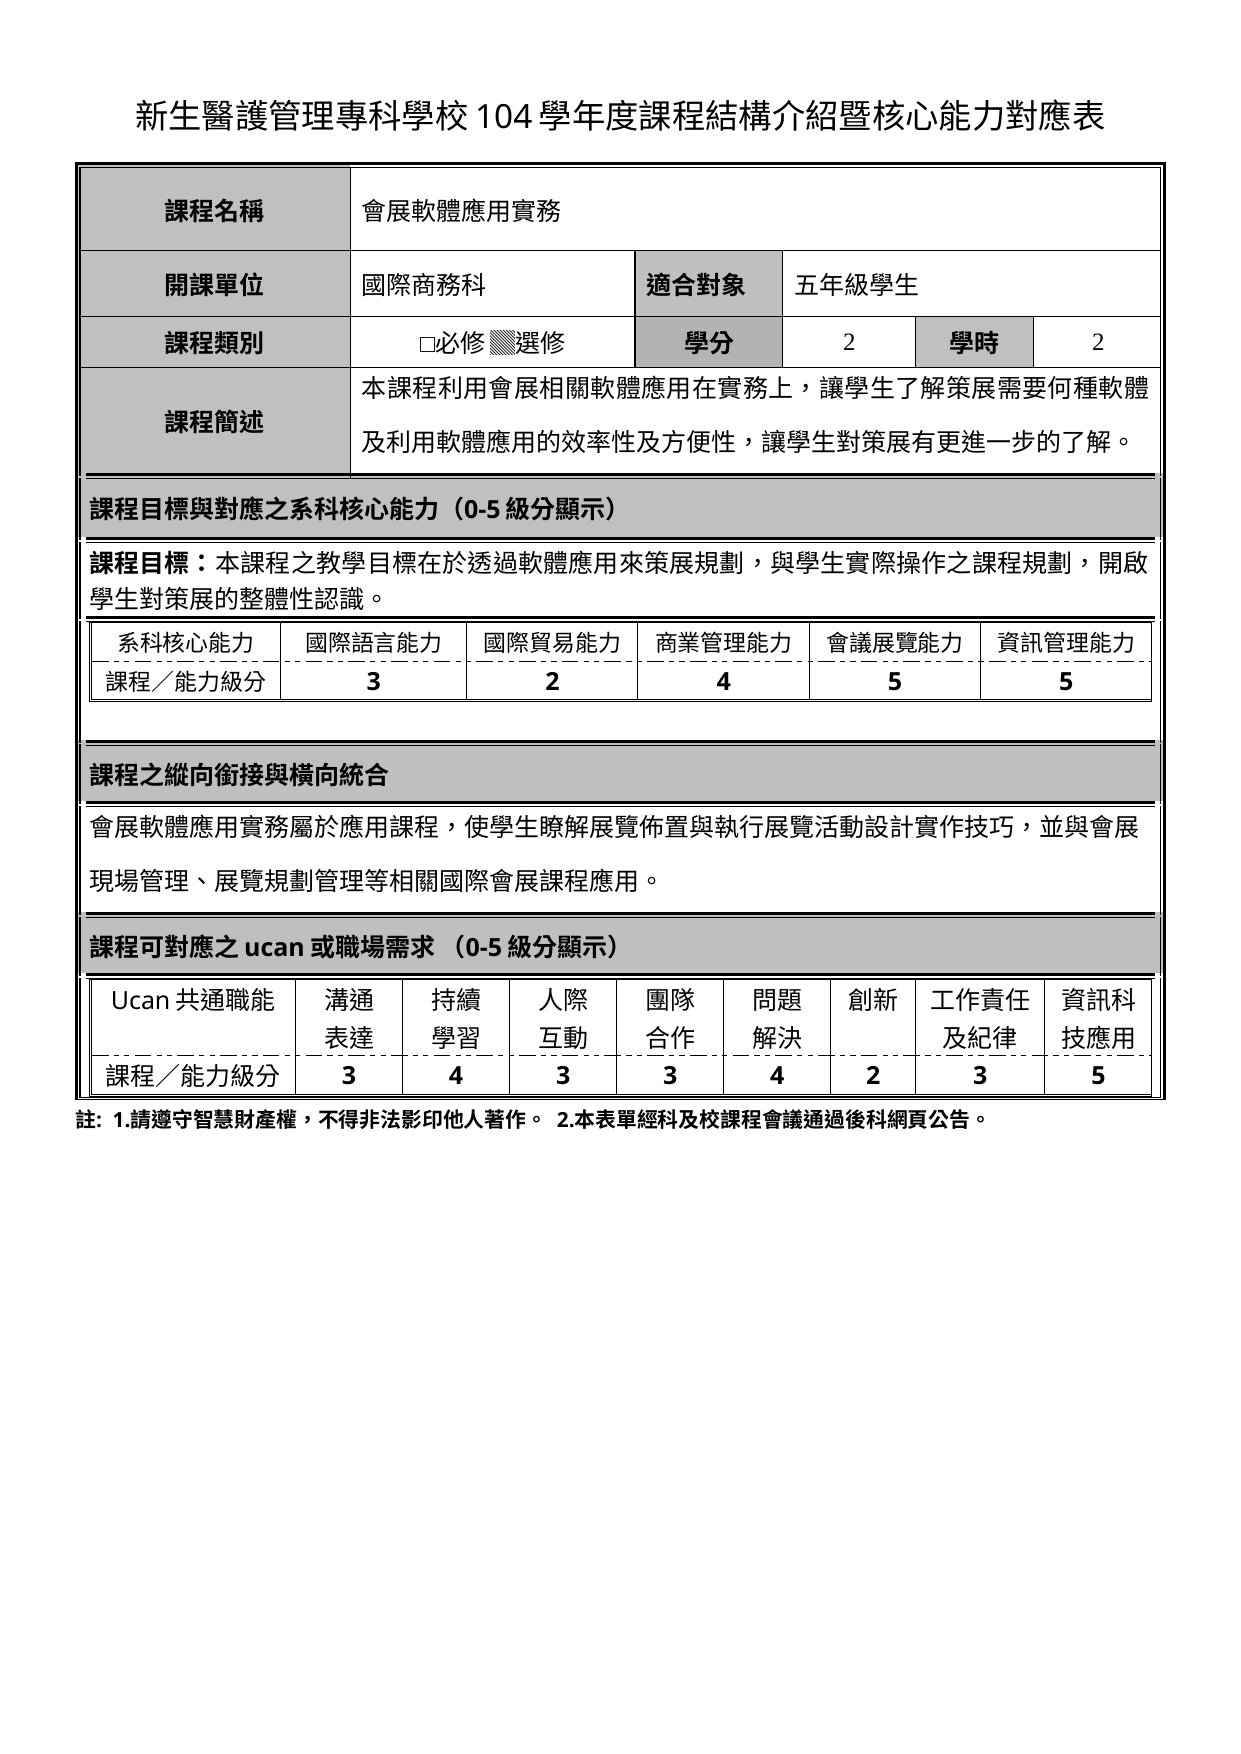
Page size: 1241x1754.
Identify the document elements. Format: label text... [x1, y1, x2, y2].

table_cell 課程目標：本課程之教學目標在於透過軟體應用來策展規劃，與學生實際操作之課程規劃，開啟學生對策展的整體性認識。 [78, 537, 1163, 616]
table_cell 學分 [636, 317, 782, 367]
table_cell 學時 [916, 317, 1033, 367]
table_cell 2 [1034, 317, 1160, 367]
text 註: 1.請遵守智慧財產權，不得非法影印他人著作。 2.本表單經科及校課程會議通過後科網頁公告。 [75, 1100, 1165, 1137]
table_cell 會展軟體應用實務屬於應用課程，使學生瞭解展覽佈置與執行展覽活動設計實作技巧，並與會展現場管理、展覽規劃管理等相關國際會展課程應用。 [78, 801, 1163, 912]
table_cell 2 [783, 317, 915, 367]
text 新生醫護管理專科學校104學年度課程結構介紹暨核心能力對應表 [75, 89, 1165, 138]
table_cell 五年級學生 [783, 251, 1160, 316]
table_cell 課程可對應之ucan或職場需求 （0-5級分顯示） [78, 912, 1163, 973]
table_header 課程名稱 [81, 168, 350, 250]
table_cell 適合對象 [636, 251, 782, 316]
table_cell [78, 616, 1163, 740]
table_cell 課程之縱向銜接與橫向統合 [78, 740, 1163, 801]
table_header 會展軟體應用實務 [351, 168, 1160, 250]
table_cell 國際商務科 [351, 251, 634, 316]
table_cell □必修 ▓選修 [351, 317, 634, 367]
table_cell 課程類別 [81, 317, 350, 367]
table_cell 課程簡述 [81, 368, 350, 473]
table_cell 課程目標與對應之系科核心能力（0-5級分顯示） [78, 473, 1163, 537]
table_cell [78, 973, 1163, 1097]
table_cell 開課單位 [81, 251, 350, 316]
table_cell 本課程利用會展相關軟體應用在實務上，讓學生了解策展需要何種軟體及利用軟體應用的效率性及方便性，讓學生對策展有更進一步的了解。 [351, 368, 1160, 473]
